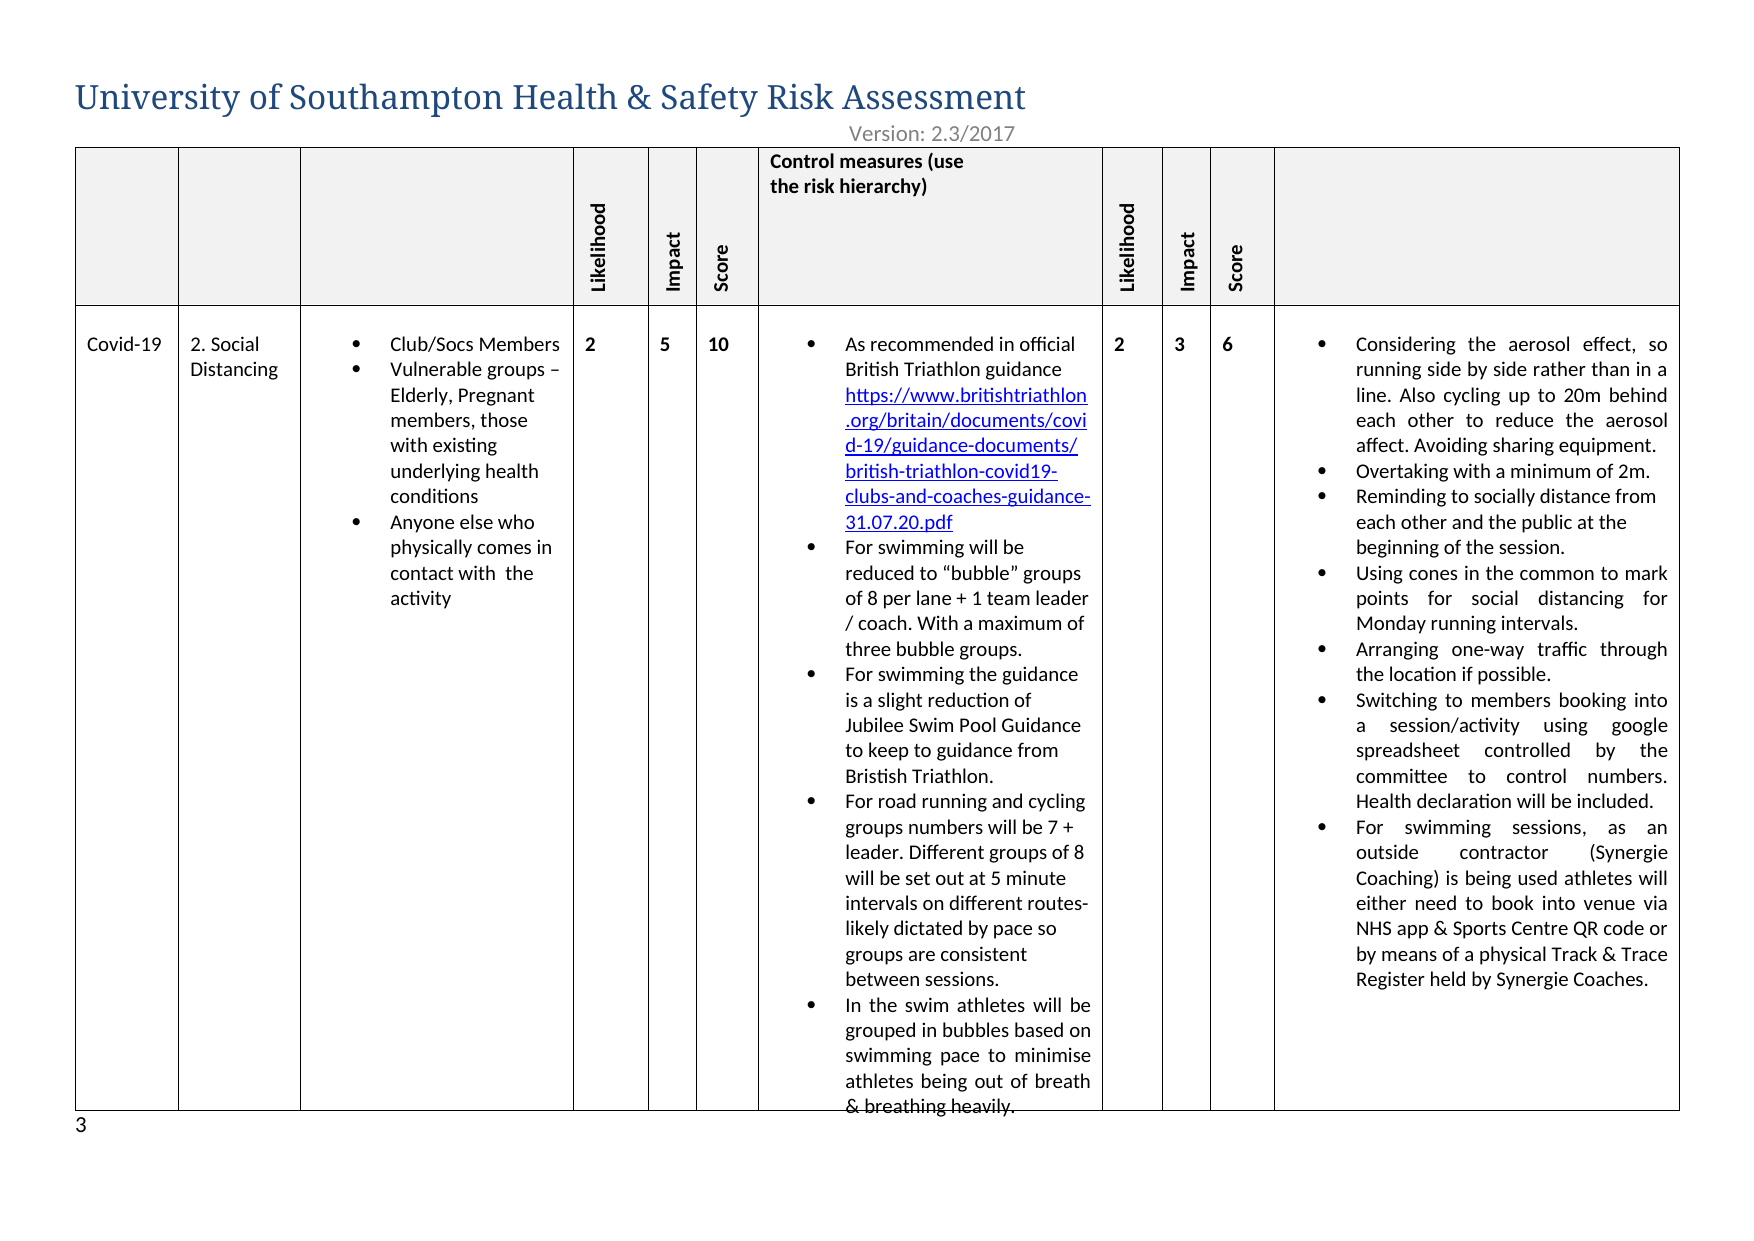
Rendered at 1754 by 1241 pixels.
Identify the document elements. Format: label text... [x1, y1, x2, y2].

table_cell Club/Socs Members Vulnerable groups – Elderly, Pregnant members, those with existing underlying health conditions Anyone else who physically comes in contact with the activity [301, 306, 573, 1110]
table_header Likelihood [574, 148, 648, 304]
table_cell As recommended in official British Triathlon guidance https://www.britishtriathlon.org/britain/documents/covid-19/guidance-documents/british-triathlon-covid19-clubs-and-coaches-guidance-31.07.20.pdf For swimming will be reduced to “bubble” groups of 8 per lane + 1 team leader / coach. With a maximum of three bubble groups. For swimming the guidance is a slight reduction of Jubilee Swim Pool Guidance to keep to guidance from Bristish Triathlon. For road running and cycling groups numbers will be 7 + leader. Different groups of 8 will be set out at 5 minute intervals on different routes- likely dictated by pace so groups are consistent between sessions. In the swim athletes will be grouped in bubbles based on swimming pace to minimise athletes being out of breath & breathing heavily. [759, 306, 1102, 1110]
table_header Likelihood [1103, 148, 1162, 304]
table_header [76, 148, 178, 304]
table_header Score [1211, 148, 1274, 304]
table_cell 2 [1103, 306, 1162, 1110]
table_cell 2. Social Distancing [179, 306, 300, 1110]
table_header [179, 148, 300, 304]
table_header Impact [1163, 148, 1210, 304]
table_cell 10 [697, 306, 758, 1110]
table_header [301, 148, 573, 304]
table_cell 5 [649, 306, 696, 1110]
table_cell 2 [574, 306, 648, 1110]
table_cell Considering the aerosol effect, so running side by side rather than in a line. Also cycling up to 20m behind each other to reduce the aerosol affect. Avoiding sharing equipment. Overtaking with a minimum of 2m. Reminding to socially distance from each other and the public at the beginning of the session. Using cones in the common to mark points for social distancing for Monday running intervals. Arranging one-way traffic through the location if possible. Switching to members booking into a session/activity using google spreadsheet controlled by the committee to control numbers. Health declaration will be included. For swimming sessions, as an outside contractor (Synergie Coaching) is being used athletes will either need to book into venue via NHS app & Sports Centre QR code or by means of a physical Track & Trace Register held by Synergie Coaches. [1275, 306, 1679, 1110]
table_cell 6 [1211, 306, 1274, 1110]
table_header [1275, 148, 1679, 304]
table_header Score [697, 148, 758, 304]
table_cell Covid-19 [76, 306, 178, 1110]
table_header Control measures (use the risk hierarchy) [759, 148, 1102, 304]
table_header Impact [649, 148, 696, 304]
table_cell 3 [1163, 306, 1210, 1110]
